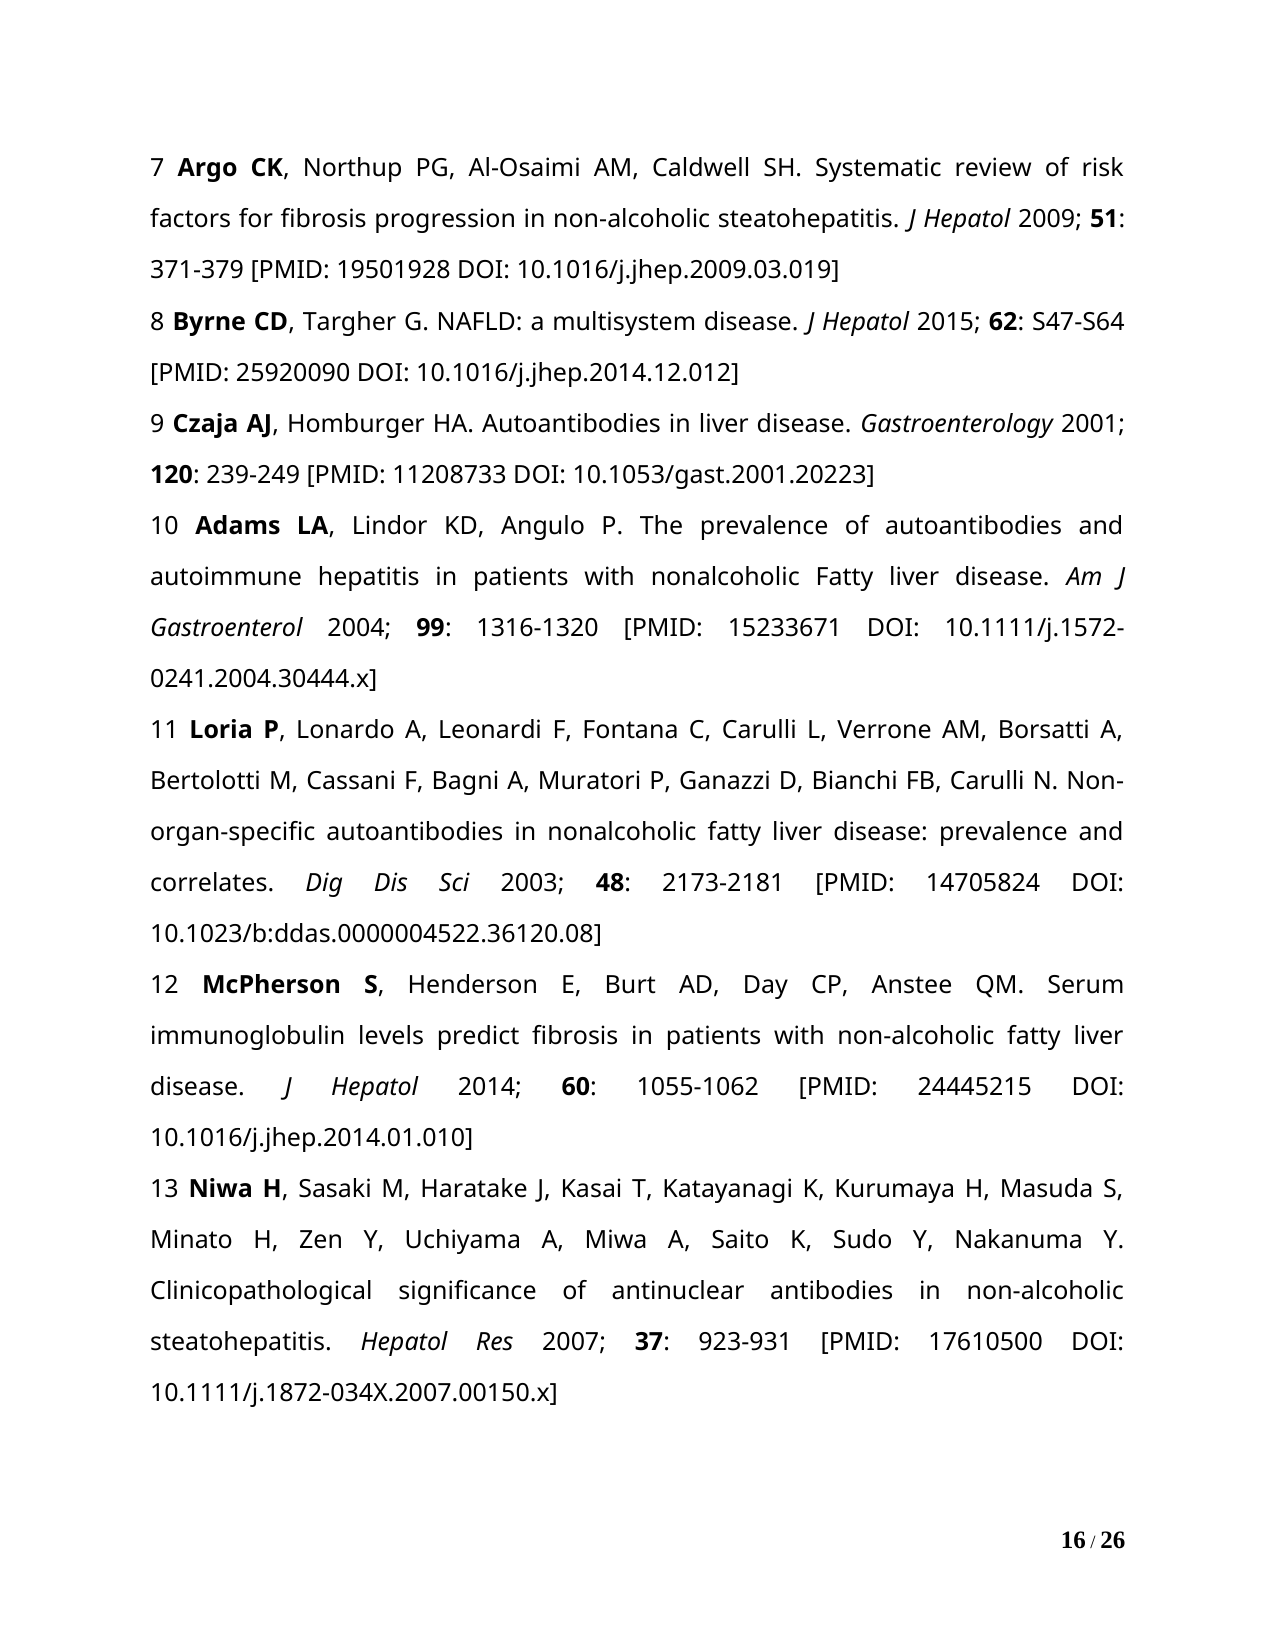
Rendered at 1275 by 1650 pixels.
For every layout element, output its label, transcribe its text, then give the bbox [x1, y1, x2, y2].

text 10 Adams LA, Lindor KD, Angulo P. The prevalence of autoantibodies and autoimmune hepatitis in patients with nonalcoholic Fatty liver disease. Am J Gastroenterol 2004; 99: 1316-1320 [PMID: 15233671 DOI: 10.1111/j.1572-0241.2004.30444.x] [150, 507, 1125, 694]
text 7 Argo CK, Northup PG, Al-Osaimi AM, Caldwell SH. Systematic review of risk factors for fibrosis progression in non-alcoholic steatohepatitis. J Hepatol 2009; 51: 371-379 [PMID: 19501928 DOI: 10.1016/j.jhep.2009.03.019] [150, 150, 1125, 286]
text 12 McPherson S, Henderson E, Burt AD, Day CP, Anstee QM. Serum immunoglobulin levels predict fibrosis in patients with non-alcoholic fatty liver disease. J Hepatol 2014; 60: 1055-1062 [PMID: 24445215 DOI: 10.1016/j.jhep.2014.01.010] [150, 967, 1125, 1154]
text 8 Byrne CD, Targher G. NAFLD: a multisystem disease. J Hepatol 2015; 62: S47-S64 [PMID: 25920090 DOI: 10.1016/j.jhep.2014.12.012] [150, 303, 1125, 388]
text 9 Czaja AJ, Homburger HA. Autoantibodies in liver disease. Gastroenterology 2001; 120: 239-249 [PMID: 11208733 DOI: 10.1053/gast.2001.20223] [150, 405, 1125, 490]
text 11 Loria P, Lonardo A, Leonardi F, Fontana C, Carulli L, Verrone AM, Borsatti A, Bertolotti M, Cassani F, Bagni A, Muratori P, Ganazzi D, Bianchi FB, Carulli N. Non-organ-specific autoantibodies in nonalcoholic fatty liver disease: prevalence and correlates. Dig Dis Sci 2003; 48: 2173-2181 [PMID: 14705824 DOI: 10.1023/b:ddas.0000004522.36120.08] [150, 711, 1125, 950]
text 13 Niwa H, Sasaki M, Haratake J, Kasai T, Katayanagi K, Kurumaya H, Masuda S, Minato H, Zen Y, Uchiyama A, Miwa A, Saito K, Sudo Y, Nakanuma Y. Clinicopathological significance of antinuclear antibodies in non-alcoholic steatohepatitis. Hepatol Res 2007; 37: 923-931 [PMID: 17610500 DOI: 10.1111/j.1872-034X.2007.00150.x] [150, 1171, 1125, 1409]
